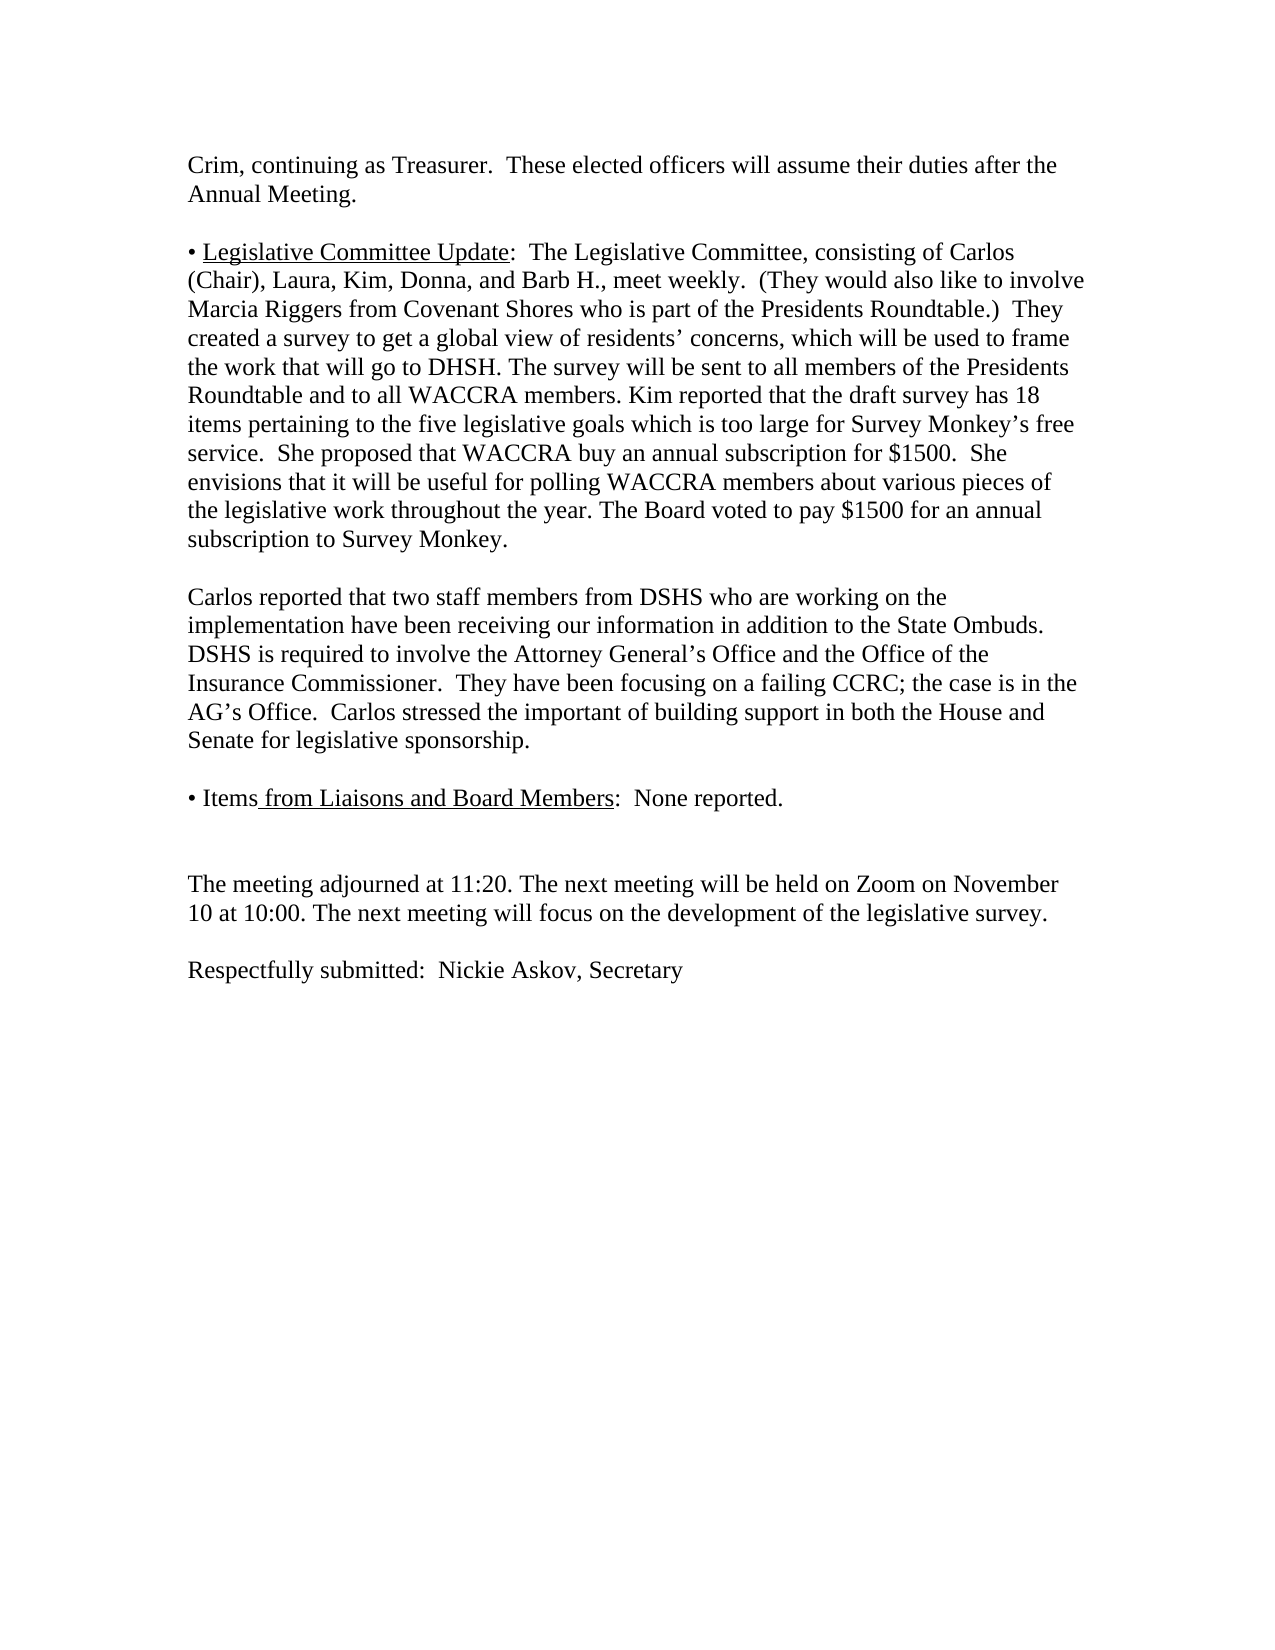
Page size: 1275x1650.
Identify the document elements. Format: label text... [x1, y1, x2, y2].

text Respectfully submitted: Nickie Askov, Secretary [187, 955, 1087, 984]
text Carlos reported that two staff members from DSHS who are working on the implementation have been receiving our information in addition to the State Ombuds. DSHS is required to involve the Attorney General’s Office and the Office of the Insurance Commissioner. They have been focusing on a failing CCRC; the case is in the AG’s Office. Carlos stressed the important of building support in both the House and Senate for legislative sponsorship. [187, 582, 1087, 754]
text The meeting adjourned at 11:20. The next meeting will be held on Zoom on November 10 at 10:00. The next meeting will focus on the development of the legislative survey. [187, 869, 1087, 927]
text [187, 150, 1087, 207]
text • Items from Liaisons and Board Members: None reported. [187, 783, 1087, 812]
text • Legislative Committee Update: The Legislative Committee, consisting of Carlos (Chair), Laura, Kim, Donna, and Barb H., meet weekly. (They would also like to involve Marcia Riggers from Covenant Shores who is part of the Presidents Roundtable.) They created a survey to get a global view of residents’ concerns, which will be used to frame the work that will go to DHSH. The survey will be sent to all members of the Presidents Roundtable and to all WACCRA members. Kim reported that the draft survey has 18 items pertaining to the five legislative goals which is too large for Survey Monkey’s free service. She proposed that WACCRA buy an annual subscription for $1500. She envisions that it will be useful for polling WACCRA members about various pieces of the legislative work throughout the year. The Board voted to pay $1500 for an annual subscription to Survey Monkey. [187, 237, 1087, 553]
